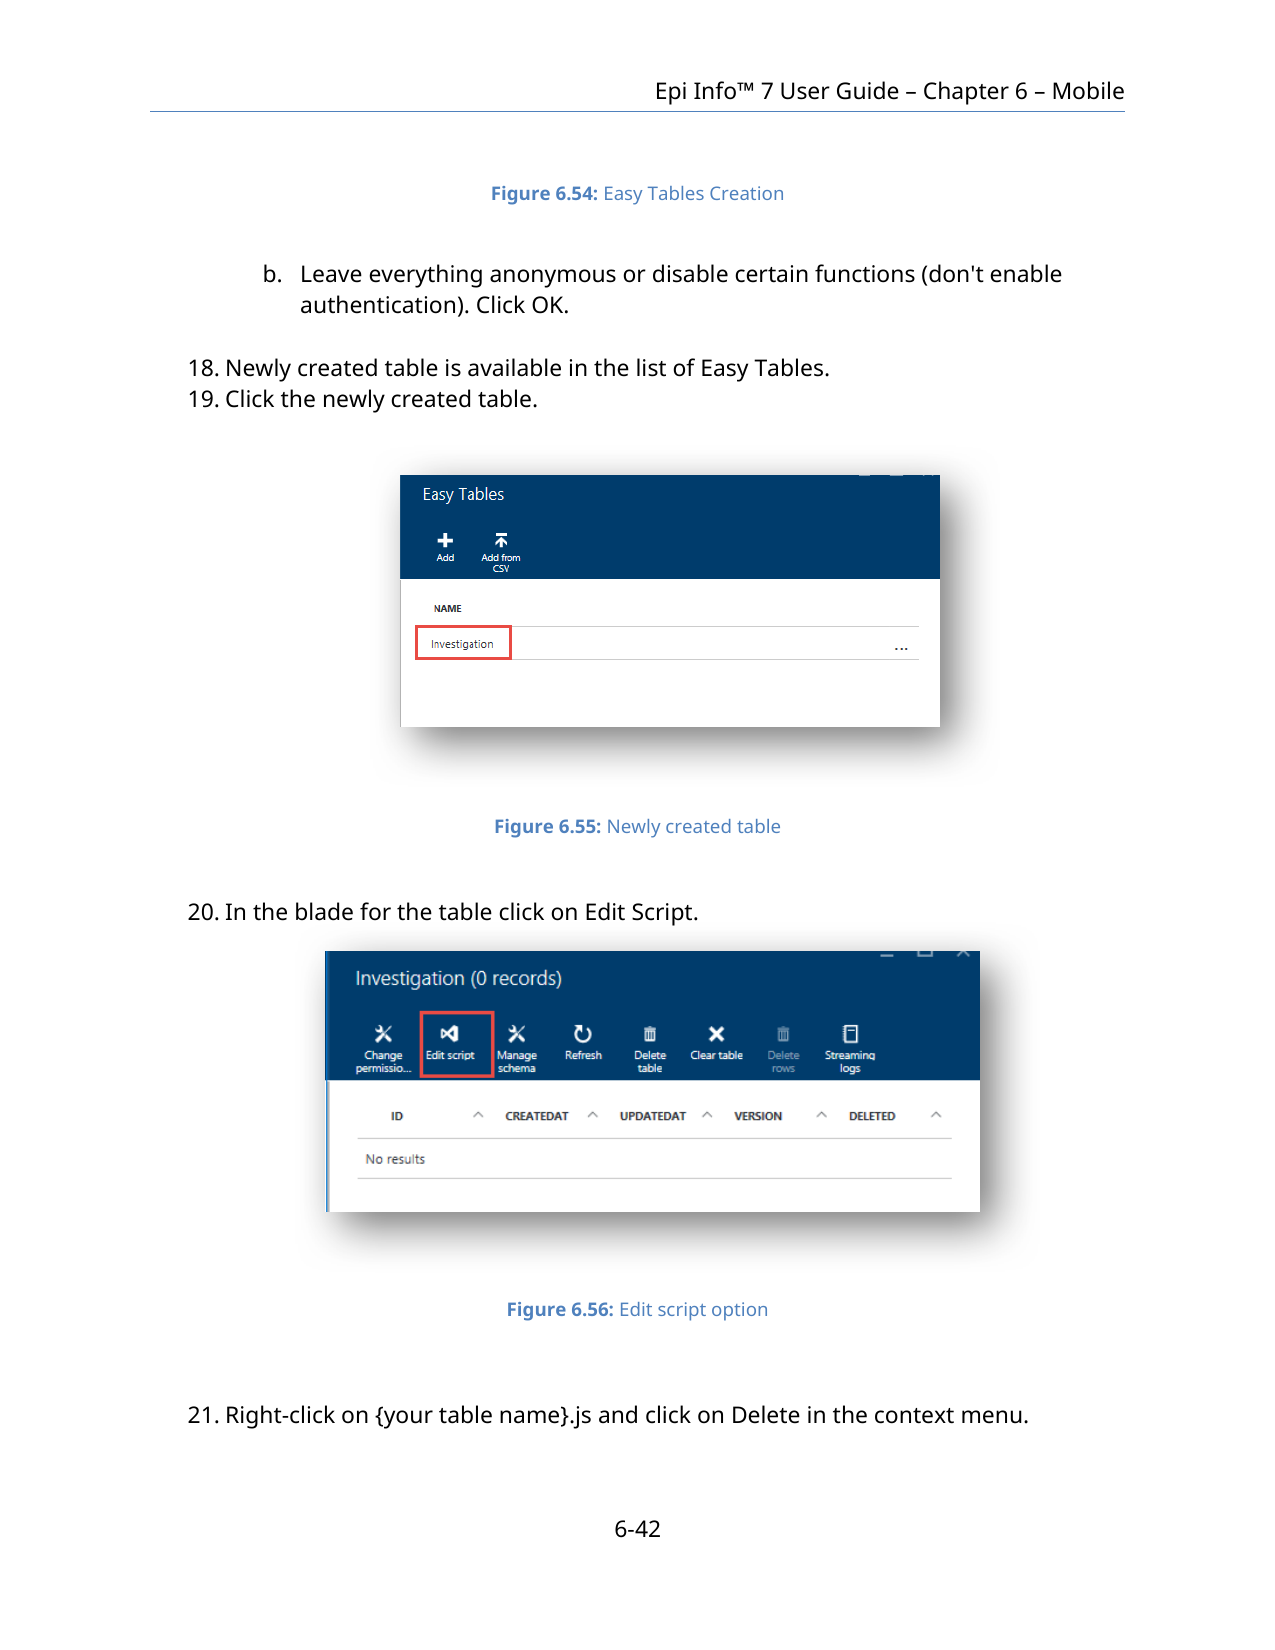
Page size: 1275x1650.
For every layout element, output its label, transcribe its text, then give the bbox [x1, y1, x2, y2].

text Figure 6.54: Easy Tables Creation [150, 180, 1125, 206]
list Newly created table is available in the list of Easy Tables. [187, 352, 1125, 383]
list Leave everything anonymous or disable certain functions (don't enable authentication). Click OK. [262, 258, 1125, 321]
list In the blade for the table click on Edit Script. [187, 896, 1125, 927]
picture [325, 951, 980, 1212]
text Figure 6.56: Edit script option [150, 1296, 1125, 1322]
list Right-click on {your table name}.js and click on Delete in the context menu. [187, 1399, 1125, 1431]
picture [400, 475, 940, 727]
text Figure 6.55: Newly created table [150, 813, 1125, 839]
list Click the newly created table. [187, 383, 1125, 414]
